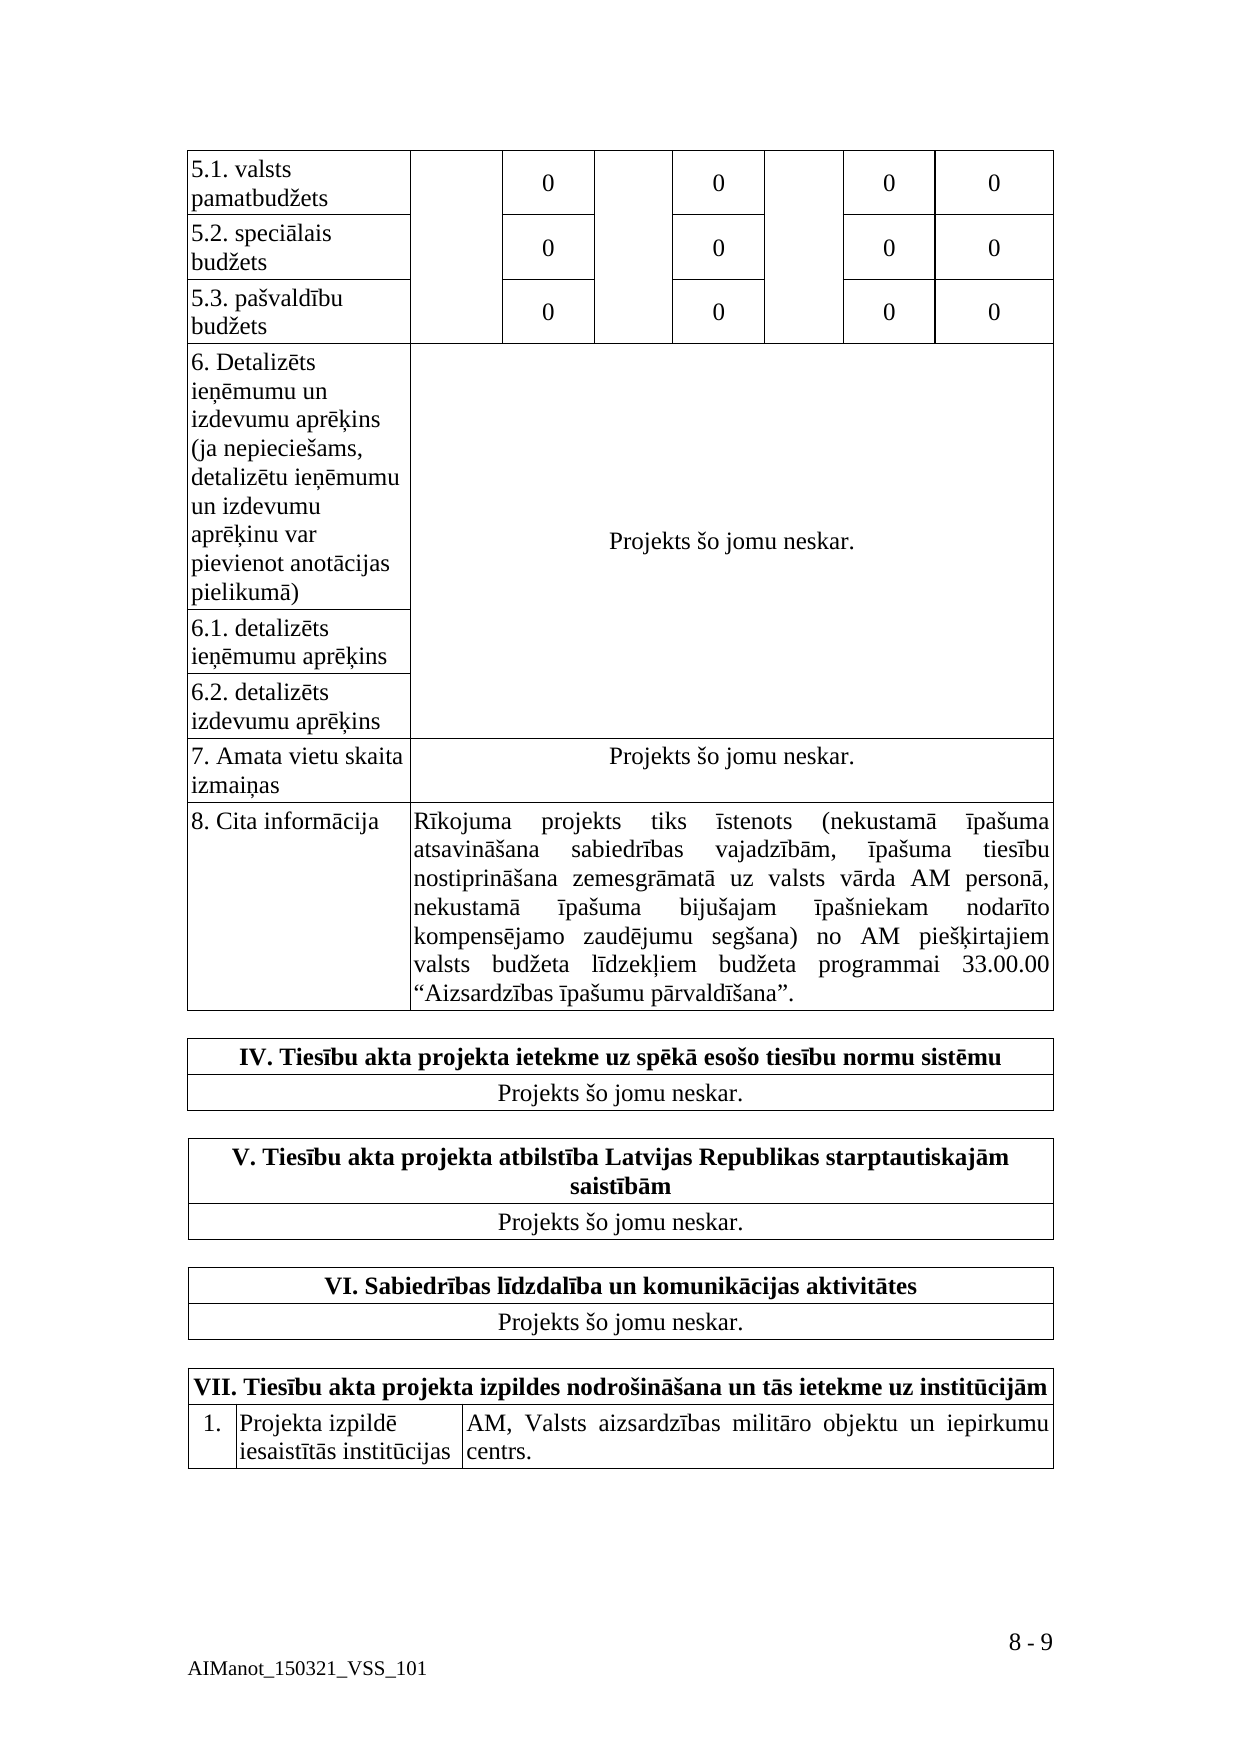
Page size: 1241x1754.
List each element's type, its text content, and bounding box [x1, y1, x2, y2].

table_cell Projekts šo jomu neskar. [189, 1204, 1053, 1239]
table_header VI. Sabiedrības līdzdalība un komunikācijas aktivitātes [189, 1268, 1053, 1303]
table_cell 0 [503, 280, 594, 343]
table_cell AM, Valsts aizsardzības militāro objektu un iepirkumu centrs. [463, 1405, 1053, 1468]
table_cell 0 [844, 215, 934, 279]
table_cell 1. [189, 1405, 236, 1468]
table_cell 0 [673, 151, 764, 214]
table_cell Projekts šo jomu neskar. [189, 1304, 1053, 1339]
table_cell 6.2. detalizēts izdevumu aprēķins [188, 674, 410, 737]
table_cell 0 [765, 151, 843, 343]
table_cell 0 [411, 151, 502, 343]
table_cell 0 [503, 151, 594, 214]
table_cell 0 [673, 215, 764, 279]
table_header V. Tiesību akta projekta atbilstība Latvijas Republikas starptautiskajām saistībām [189, 1139, 1053, 1203]
table_cell 8. Cita informācija [188, 803, 410, 1010]
table_cell Rīkojuma projekts tiks īstenots (nekustamā īpašuma atsavināšana sabiedrības vajadzībām, īpašuma tiesību nostiprināšana zemesgrāmatā uz valsts vārda AM personā, nekustamā īpašuma bijušajam īpašniekam nodarīto kompensējamo zaudējumu segšana) no AM piešķirtajiem valsts budžeta līdzekļiem budžeta programmai 33.00.00 “Aizsardzības īpašumu pārvaldīšana”. [411, 803, 1053, 1010]
table_cell 0 [936, 280, 1053, 343]
table_cell Projekta izpildē iesaistītās institūcijas [237, 1405, 462, 1468]
table_cell 5.2. speciālais budžets [188, 215, 410, 279]
table_cell Projekts šo jomu neskar. [411, 739, 1053, 802]
table_cell 6.1. detalizēts ieņēmumu aprēķins [188, 610, 410, 673]
table_cell 0 [844, 151, 934, 214]
table_cell Projekts šo jomu neskar. [188, 1075, 1053, 1110]
table_cell 0 [844, 280, 934, 343]
table_cell 6. Detalizēts ieņēmumu un izdevumu aprēķins (ja nepieciešams, detalizētu ieņēmumu un izdevumu aprēķinu var pievienot anotācijas pielikumā) [188, 344, 410, 609]
table_cell 0 [503, 215, 594, 279]
table_cell 5.1. valsts pamatbudžets [188, 151, 410, 214]
table_cell 0 [595, 151, 672, 343]
table_cell Projekts šo jomu neskar. [411, 344, 1053, 737]
table_header IV. Tiesību akta projekta ietekme uz spēkā esošo tiesību normu sistēmu [188, 1039, 1053, 1074]
table_cell 0 [936, 151, 1053, 214]
table_cell 0 [936, 215, 1053, 279]
table_cell 0 [673, 280, 764, 343]
table_header VII. Tiesību akta projekta izpildes nodrošināšana un tās ietekme uz institūcijām [189, 1369, 1053, 1403]
table_cell 5.3. pašvaldību budžets [188, 280, 410, 343]
table_cell 7. Amata vietu skaita izmaiņas [188, 739, 410, 802]
